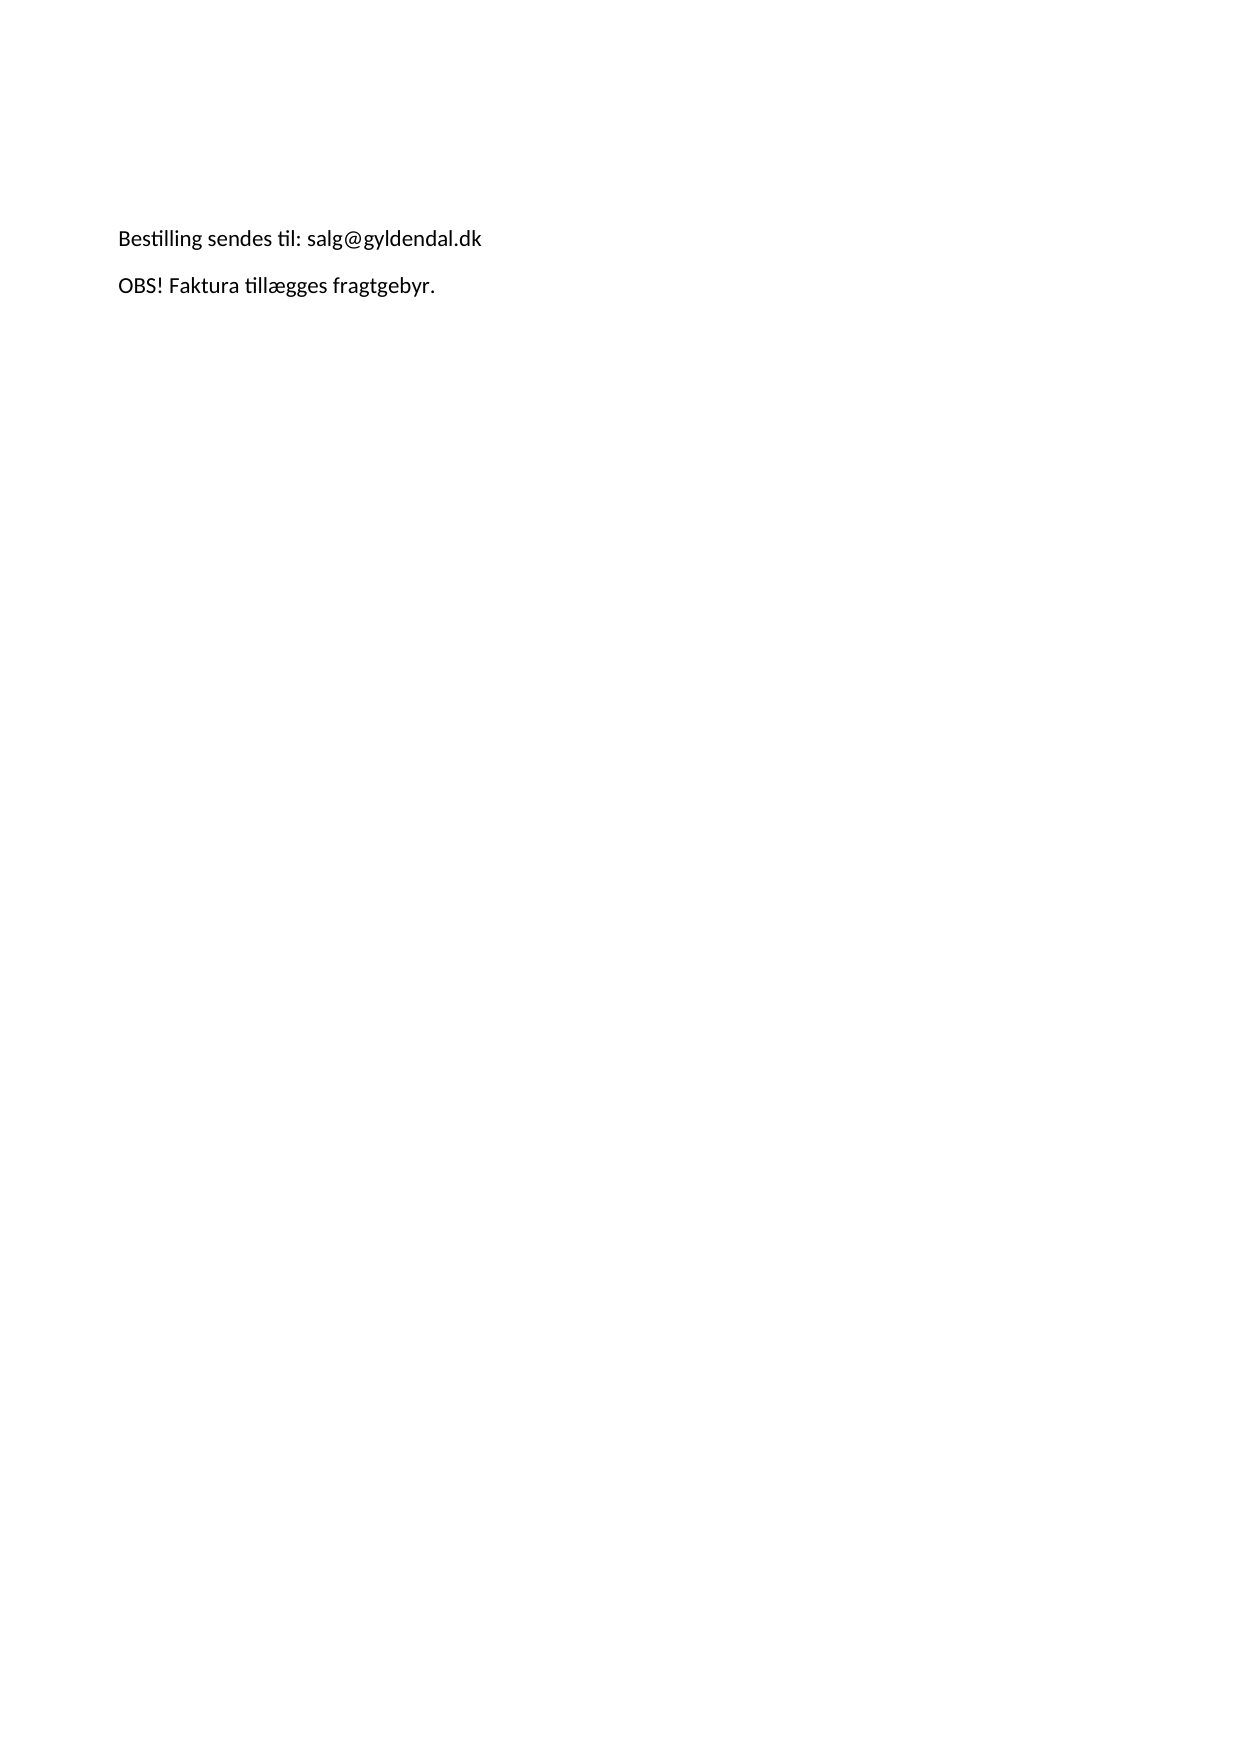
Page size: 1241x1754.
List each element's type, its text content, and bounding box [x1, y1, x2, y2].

text OBS! Faktura tillægges fragtgebyr. [118, 271, 1122, 299]
text Bestilling sendes til: salg@gyldendal.dk [118, 224, 1122, 252]
